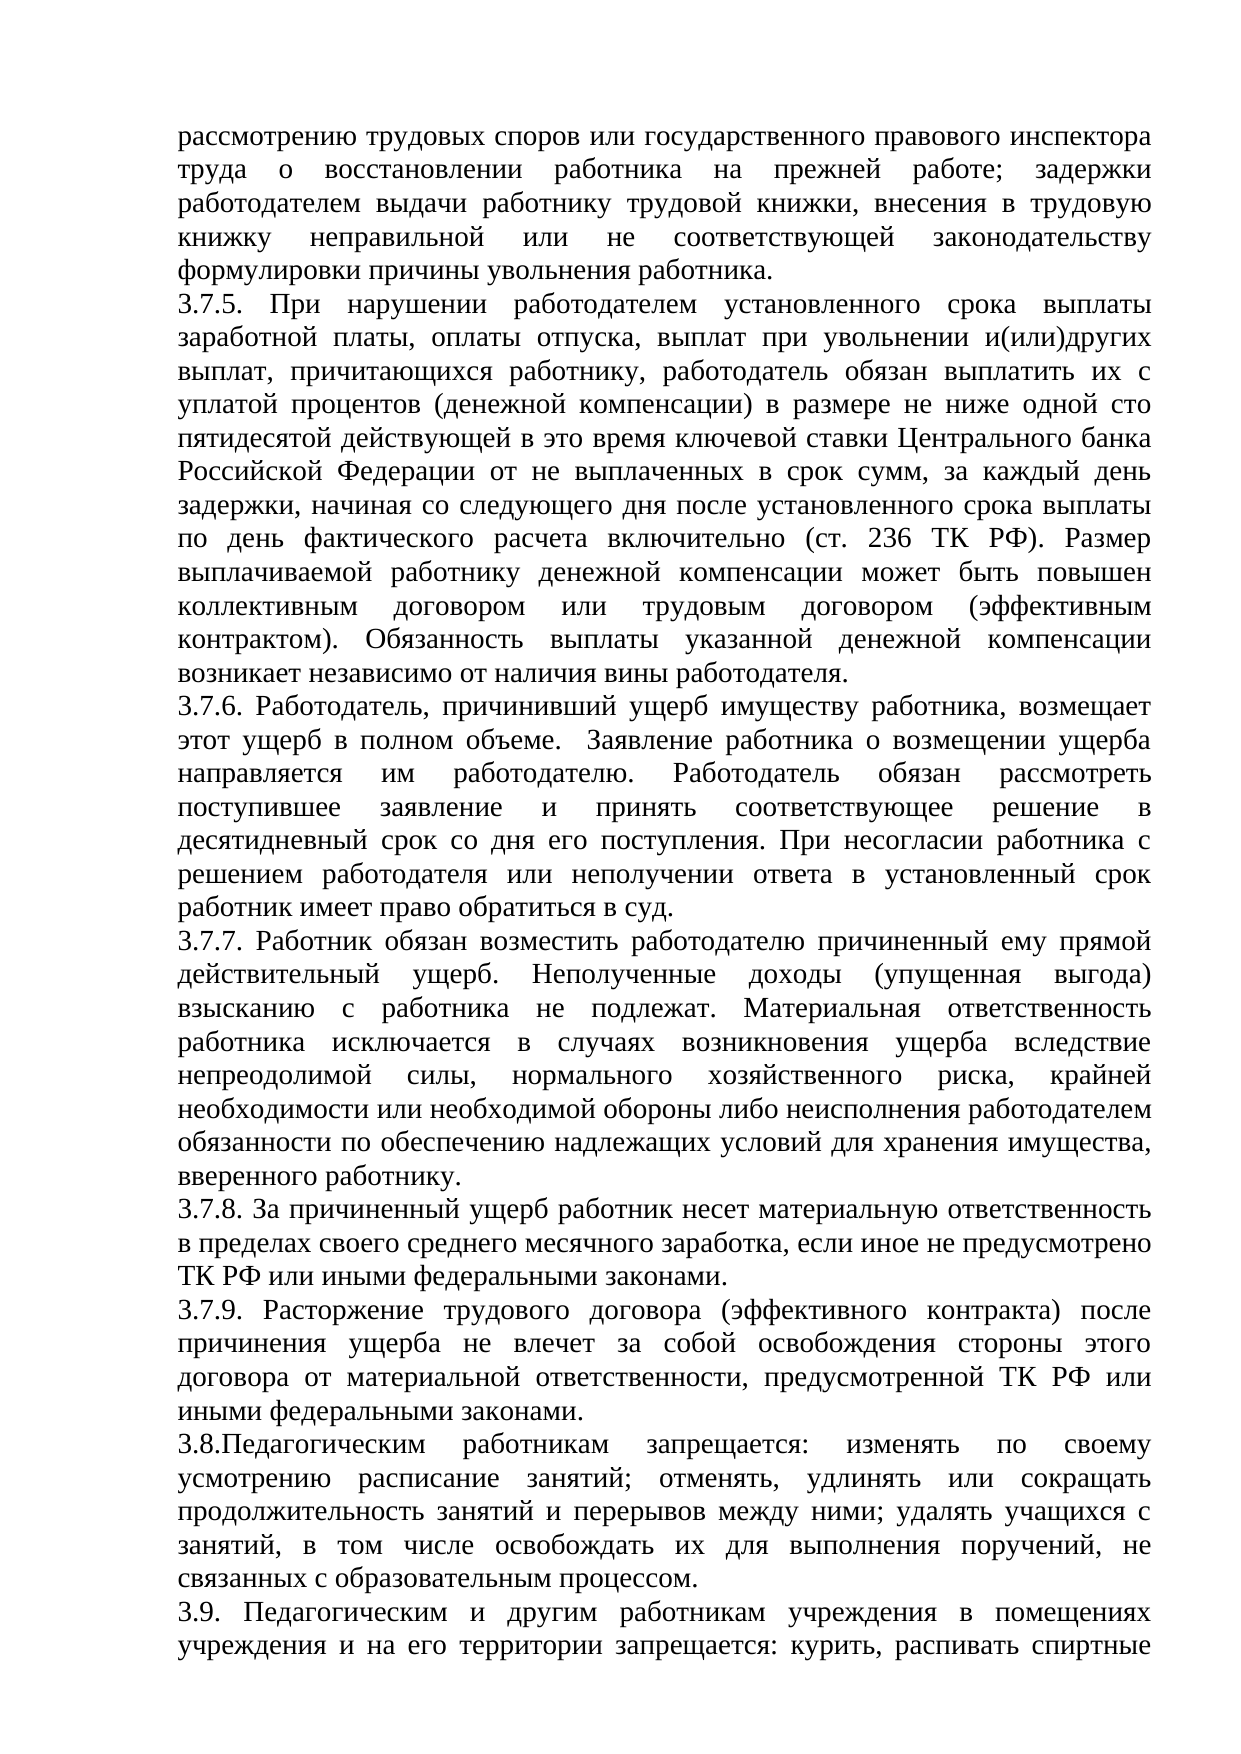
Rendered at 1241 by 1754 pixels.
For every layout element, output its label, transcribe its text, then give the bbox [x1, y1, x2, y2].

text 3.8.Педагогическим работникам запрещается: изменять по своему усмотрению расписание занятий; отменять, удлинять или сокращать продолжительность занятий и перерывов между ними; удалять учащихся с занятий, в том числе освобождать их для выполнения поручений, не связанных с образовательным процессом. [177, 1426, 1152, 1594]
text 3.7.8. За причиненный ущерб работник несет материальную ответственность в пределах своего среднего месячного заработка, если иное не предусмотрено ТК РФ или иными федеральными законами. [177, 1191, 1152, 1292]
text 3.7.5. При нарушении работодателем установленного срока выплаты заработной платы, оплаты отпуска, выплат при увольнении и(или)других выплат, причитающихся работнику, работодатель обязан выплатить их с уплатой процентов (денежной компенсации) в размере не ниже одной сто пятидесятой действующей в это время ключевой ставки Центрального банка Российской Федерации от не выплаченных в срок сумм, за каждый день задержки, начиная со следующего дня после установленного срока выплаты по день фактического расчета включительно (ст. 236 ТК РФ). Размер выплачиваемой работнику денежной компенсации может быть повышен коллективным договором или трудовым договором (эффективным контрактом). Обязанность выплаты указанной денежной компенсации возникает независимо от наличия вины работодателя. [177, 286, 1152, 688]
text 3.7.7. Работник обязан возместить работодателю причиненный ему прямой действительный ущерб. Неполученные доходы (упущенная выгода) взысканию с работника не подлежат. Материальная ответственность работника исключается в случаях возникновения ущерба вследствие непреодолимой силы, нормального хозяйственного риска, крайней необходимости или необходимой обороны либо неисполнения работодателем обязанности по обеспечению надлежащих условий для хранения имущества, вверенного работнику. [177, 923, 1152, 1191]
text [177, 1594, 1152, 1661]
text 3.7.9. Расторжение трудового договора (эффективного контракта) после причинения ущерба не влечет за собой освобождения стороны этого договора от материальной ответственности, предусмотренной ТК РФ или иными федеральными законами. [177, 1292, 1152, 1426]
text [177, 118, 1152, 286]
text 3.7.6. Работодатель, причинивший ущерб имуществу работника, возмещает этот ущерб в полном объеме. Заявление работника о возмещении ущерба направляется им работодателю. Работодатель обязан рассмотреть поступившее заявление и принять соответствующее решение в десятидневный срок со дня его поступления. При несогласии работника с решением работодателя или неполучении ответа в установленный срок работник имеет право обратиться в суд. [177, 688, 1152, 923]
